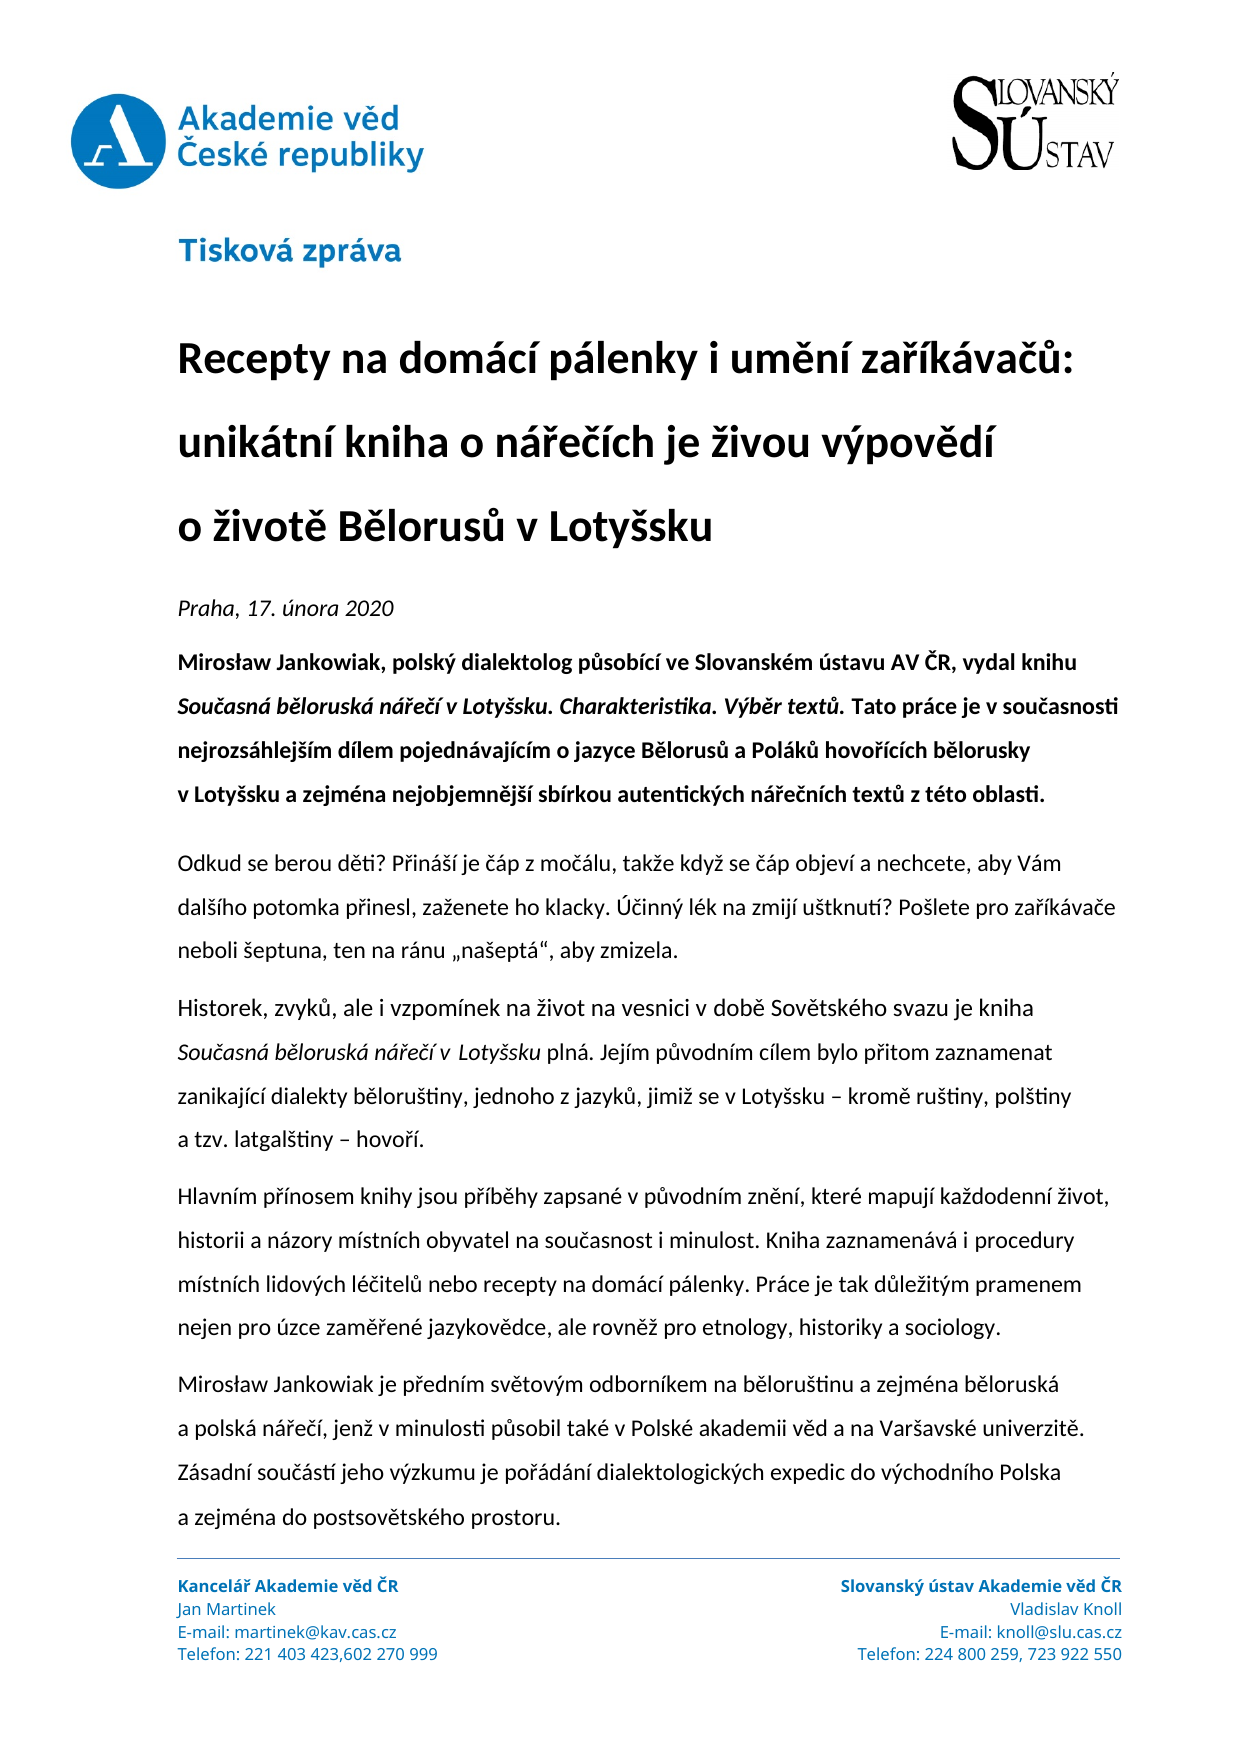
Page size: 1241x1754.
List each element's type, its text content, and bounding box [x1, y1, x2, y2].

text Praha, 17. února 2020 [177, 593, 1122, 622]
text Mirosław Jankowiak, polský dialektolog působící ve Slovanském ústavu AV ČR, vydal knihu Současná běloruská nářečí v Lotyšsku. Charakteristika. Výběr textů. Tato práce je v současnosti nejrozsáhlejším dílem pojednávajícím o jazyce Bělorusů a Poláků hovořících bělorusky v Lotyšsku a zejména nejobjemnější sbírkou autentických nářečních textů z této oblasti. [177, 647, 1122, 808]
text Hlavním přínosem knihy jsou příběhy zapsané v původním znění, které mapují každodenní život, historii a názory místních obyvatel na současnost i minulost. Kniha zaznamenává i procedury místních lidových léčitelů nebo recepty na domácí pálenky. Práce je tak důležitým pramenem nejen pro úzce zaměřené jazykovědce, ale rovněž pro etnology, historiky a sociology. [177, 1181, 1122, 1342]
picture [0, 0, 1241, 329]
text Historek, zvyků, ale i vzpomínek na život na vesnici v době Sovětského svazu je kniha Současná běloruská nářečí v Lotyšsku plná. Jejím původním cílem bylo přitom zaznamenat zanikající dialekty běloruštiny, jednoho z jazyků, jimiž se v Lotyšsku – kromě ruštiny, polštiny a tzv. latgalštiny – hovoří. [177, 992, 1122, 1154]
text Odkud se berou děti? Přináší je čáp z močálu, takže když se čáp objeví a nechcete, aby Vám dalšího potomka přinesl, zaženete ho klacky. Účinný lék na zmijí uštknutí? Pošlete pro zaříkávače neboli šeptuna, ten na ránu „našeptá“, aby zmizela. [177, 848, 1122, 965]
text Mirosław Jankowiak je předním světovým odborníkem na běloruštinu a zejména běloruská a polská nářečí, jenž v minulosti působil také v Polské akademii věd a na Varšavské univerzitě. Zásadní součástí jeho výzkumu je pořádání dialektologických expedic do východního Polska a zejména do postsovětského prostoru. [177, 1369, 1122, 1532]
text Recepty na domácí pálenky i umění zaříkávačů: unikátní kniha o nářečích je živou výpovědí o životě Bělorusů v Lotyšsku [177, 329, 1122, 553]
